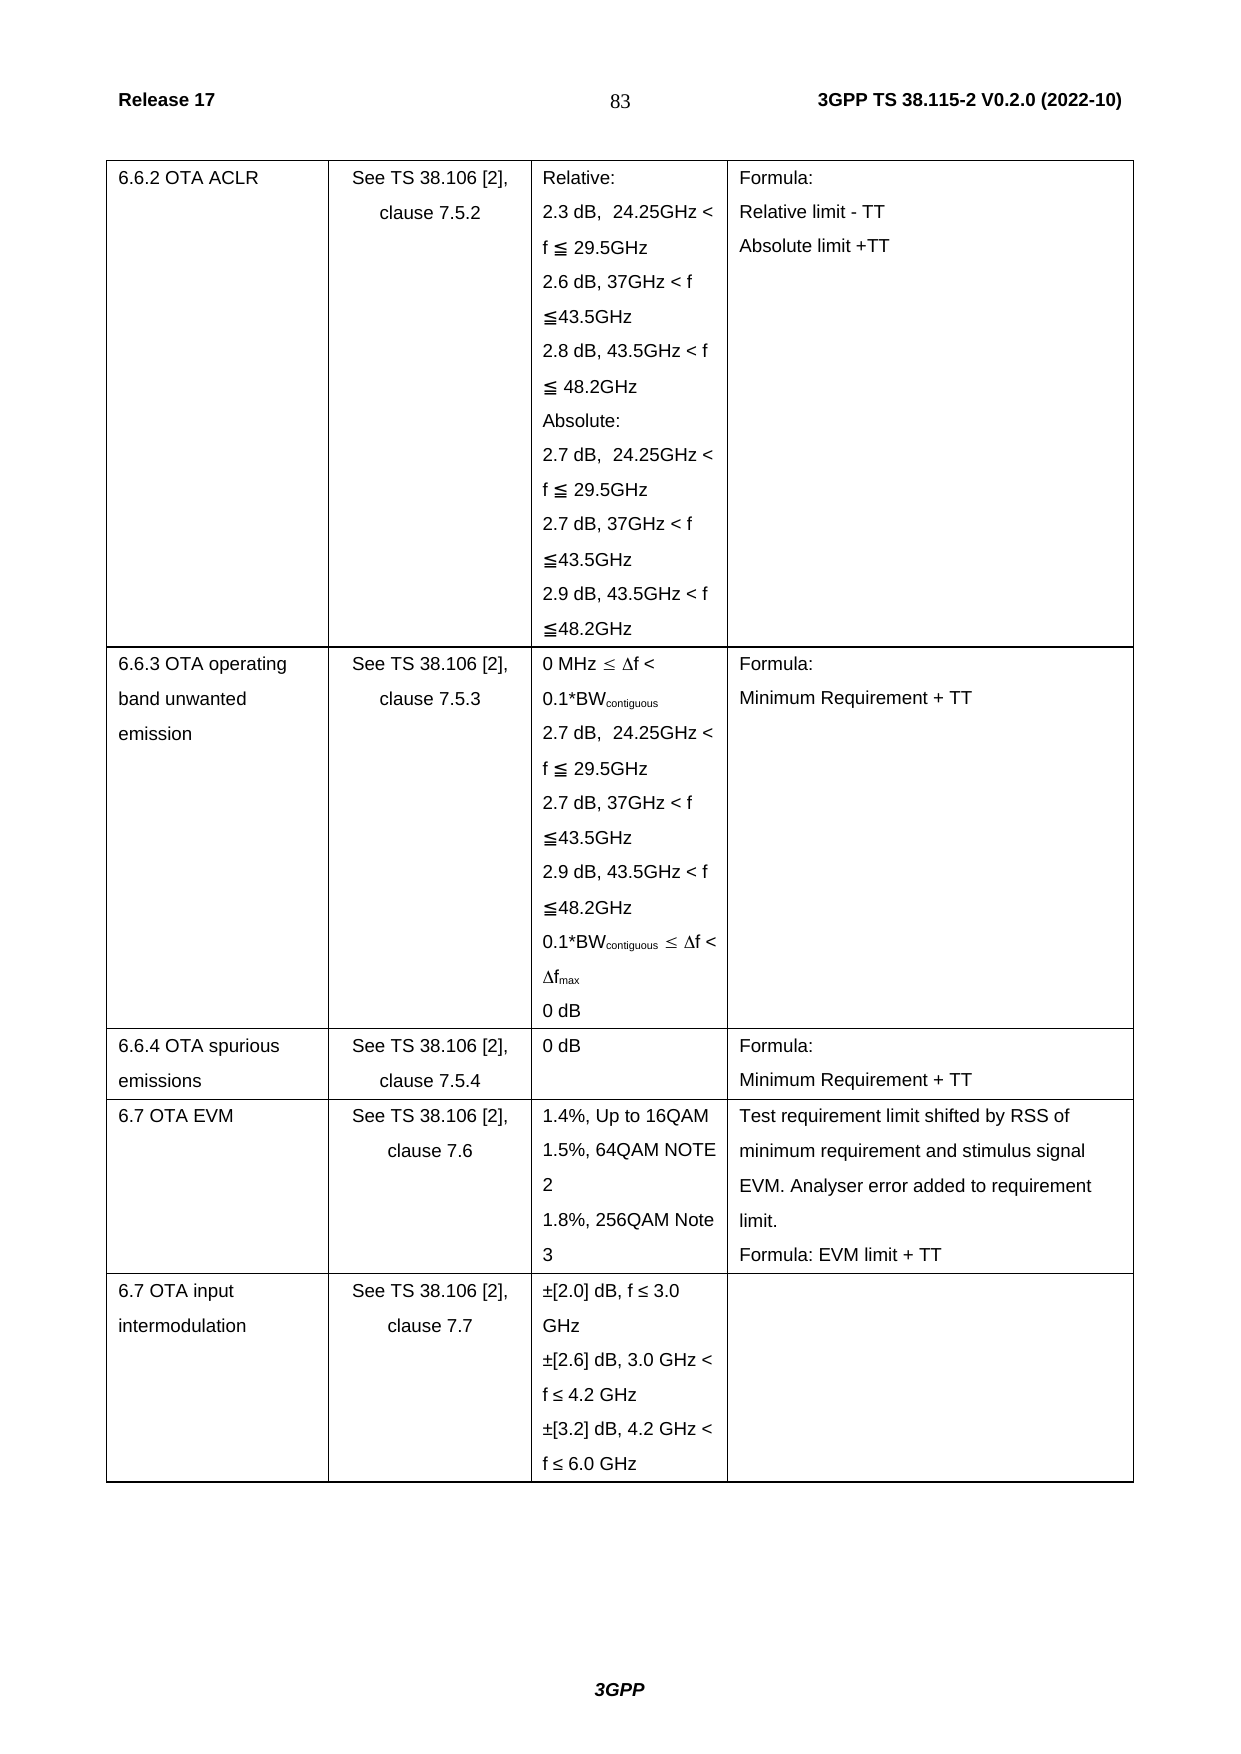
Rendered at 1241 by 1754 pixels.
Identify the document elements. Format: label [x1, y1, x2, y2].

table_cell [728, 1274, 1133, 1481]
table_cell [532, 1029, 727, 1098]
table_cell [532, 1274, 727, 1481]
table_cell [107, 1274, 328, 1481]
table_cell [532, 648, 727, 1028]
table_cell [532, 161, 727, 646]
table_cell [329, 1029, 531, 1098]
table_cell [728, 1029, 1133, 1098]
table_cell [329, 648, 531, 1028]
table_cell [532, 1100, 727, 1273]
table_cell [107, 648, 328, 1028]
table_cell [107, 1100, 328, 1273]
table_cell [107, 1029, 328, 1098]
table_cell [107, 161, 328, 646]
table_cell [728, 648, 1133, 1028]
table_cell [728, 161, 1133, 646]
table_cell [329, 161, 531, 646]
table_cell [728, 1100, 1133, 1273]
table_cell [329, 1274, 531, 1481]
table_cell [329, 1100, 531, 1273]
